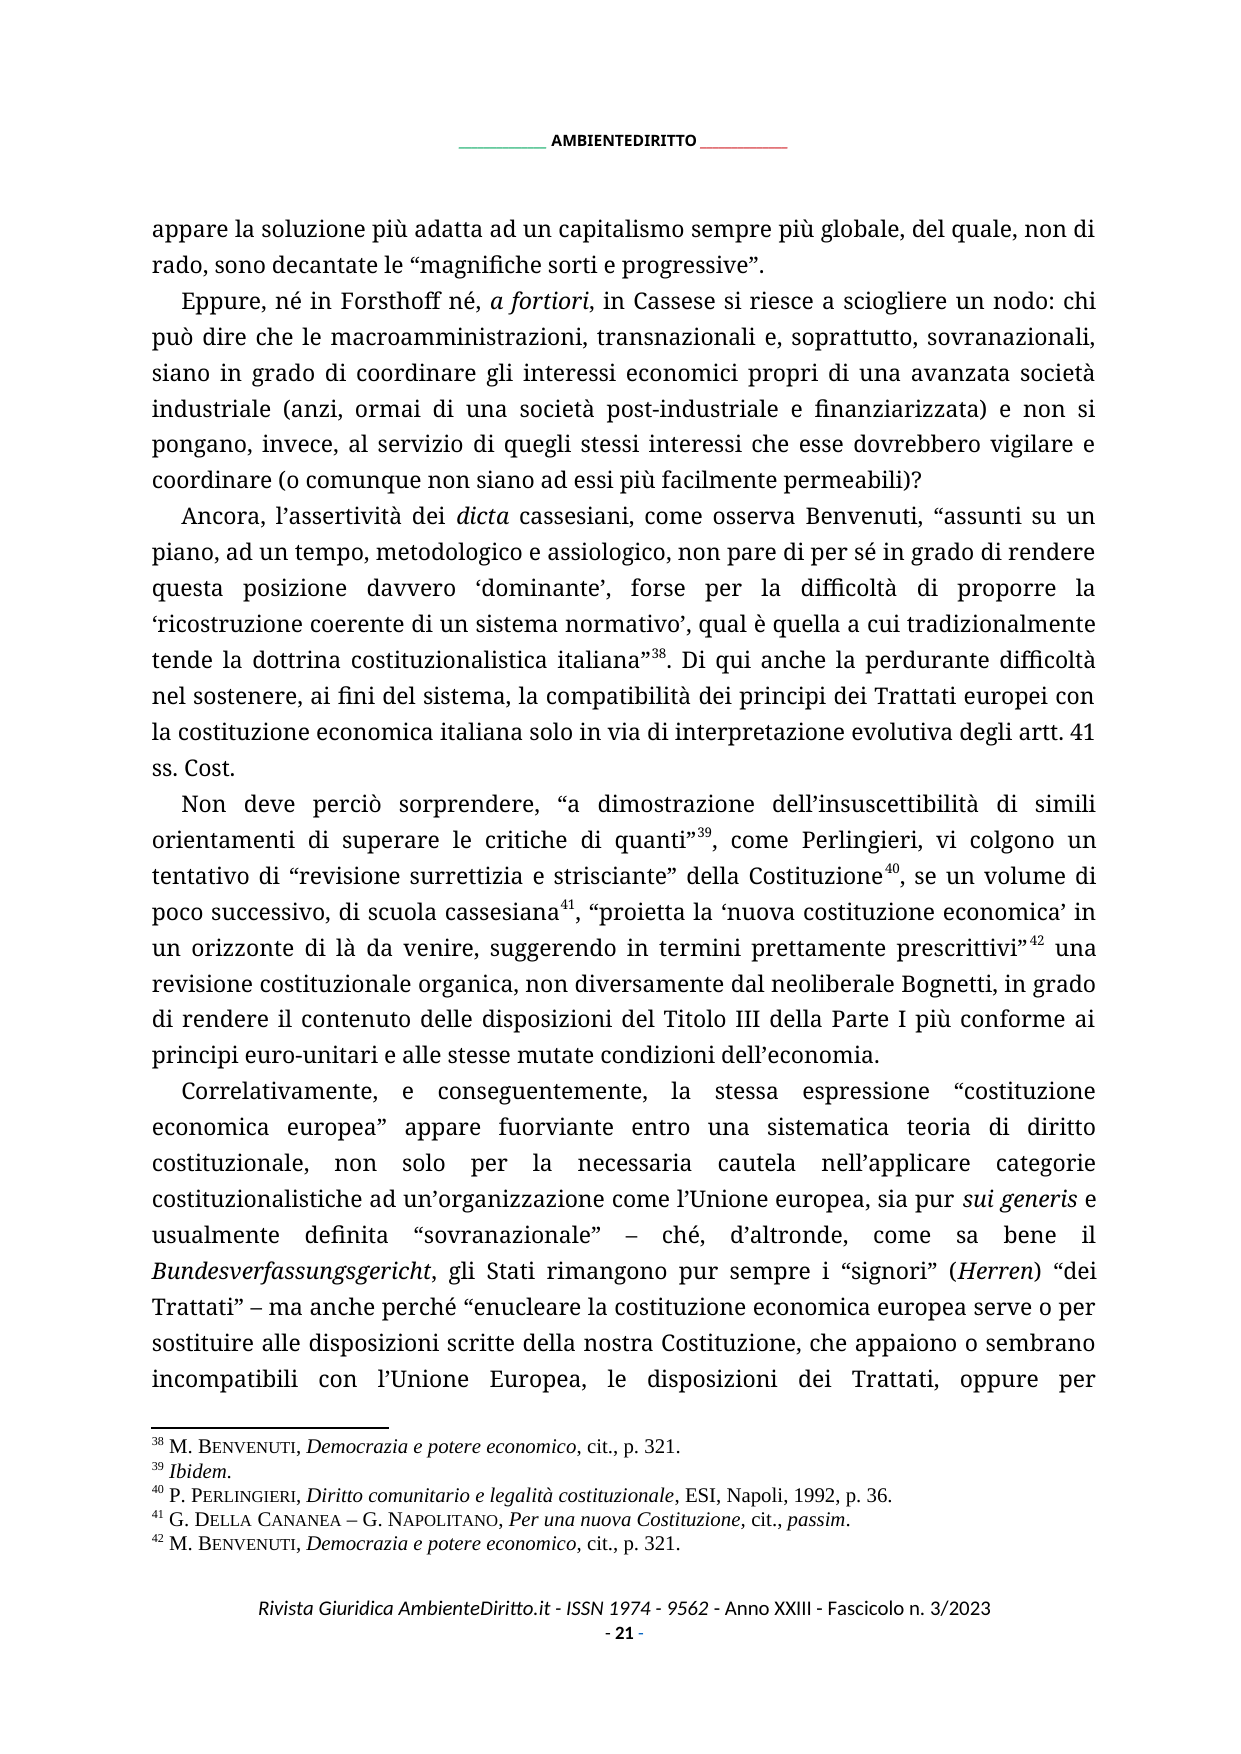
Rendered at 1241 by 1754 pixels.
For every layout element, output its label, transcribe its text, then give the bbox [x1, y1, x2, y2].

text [152, 1075, 1097, 1394]
text Ancora, l’assertività dei dicta cassesiani, come osserva Benvenuti, “assunti su un piano, ad un tempo, metodologico e assiologico, non pare di per sé in grado di rendere questa posizione davvero ‘dominante’, forse per la difficoltà di proporre la ‘ricostruzione coerente di un sistema normativo’, qual è quella a cui tradizionalmente tende la dottrina costituzionalistica italiana”. Di qui anche la perdurante difficoltà nel sostenere, ai fini del sistema, la compatibilità dei principi dei Trattati europei con la costituzione economica italiana solo in via di interpretazione evolutiva degli artt. 41 ss. Cost. [152, 500, 1097, 783]
text Eppure, né in Forsthoff né, a fortiori, in Cassese si riesce a sciogliere un nodo: chi può dire che le macroamministrazioni, transnazionali e, soprattutto, sovranazionali, siano in grado di coordinare gli interessi economici propri di una avanzata società industriale (anzi, ormai di una società post-industriale e finanziarizzata) e non si pongano, invece, al servizio di quegli stessi interessi che esse dovrebbero vigilare e coordinare (o comunque non siano ad essi più facilmente permeabili)? [152, 285, 1097, 496]
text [152, 213, 1097, 280]
text Non deve perciò sorprendere, “a dimostrazione dell’insuscettibilità di simili orientamenti di superare le critiche di quanti”, come Perlingieri, vi colgono un tentativo di “revisione surrettizia e strisciante” della Costituzione, se un volume di poco successivo, di scuola cassesiana, “proietta la ‘nuova costituzione economica’ in un orizzonte di là da venire, suggerendo in termini prettamente prescrittivi” una revisione costituzionale organica, non diversamente dal neoliberale Bognetti, in grado di rendere il contenuto delle disposizioni del Titolo III della Parte I più conforme ai principi euro-unitari e alle stesse mutate condizioni dell’economia. [152, 788, 1097, 1071]
